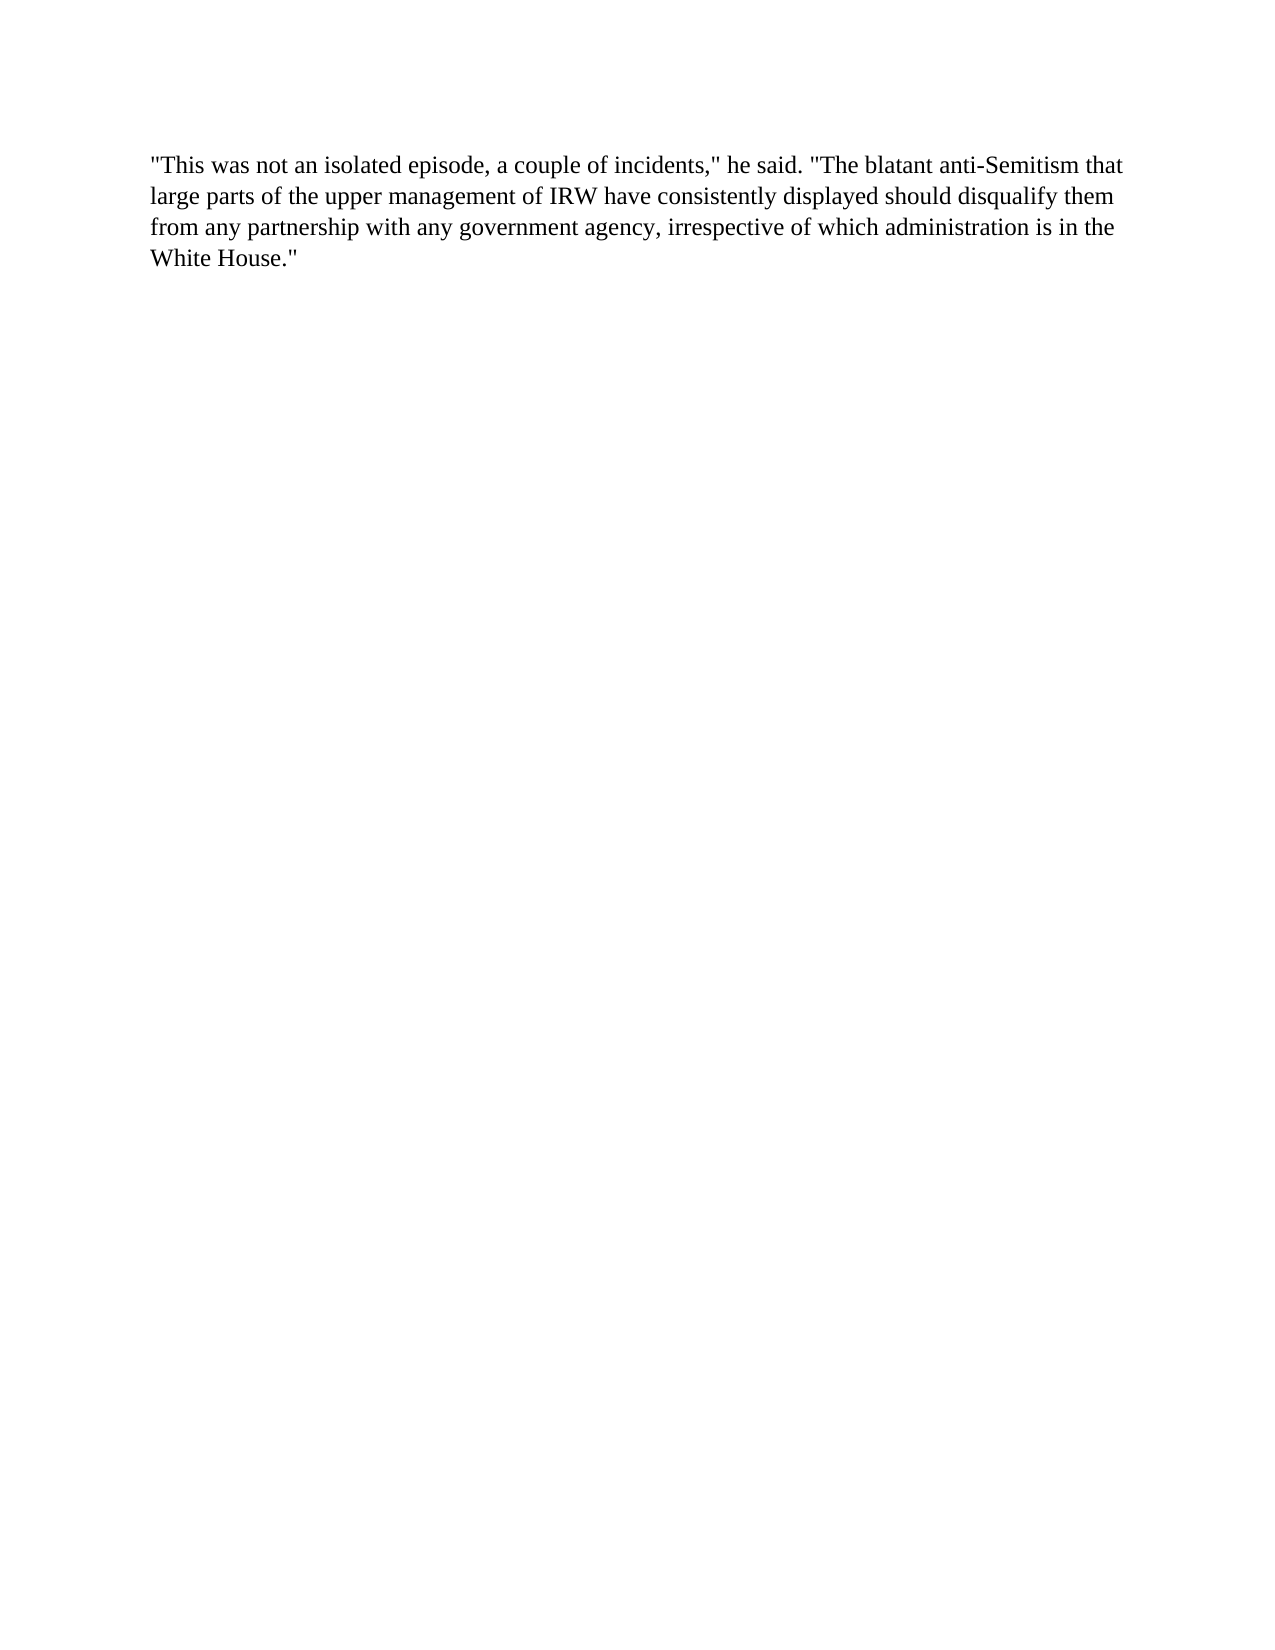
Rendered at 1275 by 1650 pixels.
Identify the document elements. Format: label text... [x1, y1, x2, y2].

text "This was not an isolated episode, a couple of incidents," he said. "The blatant anti-Semitism that large parts of the upper management of IRW have consistently displayed should disqualify them from any partnership with any government agency, irrespective of which administration is in the White House." [150, 150, 1125, 272]
